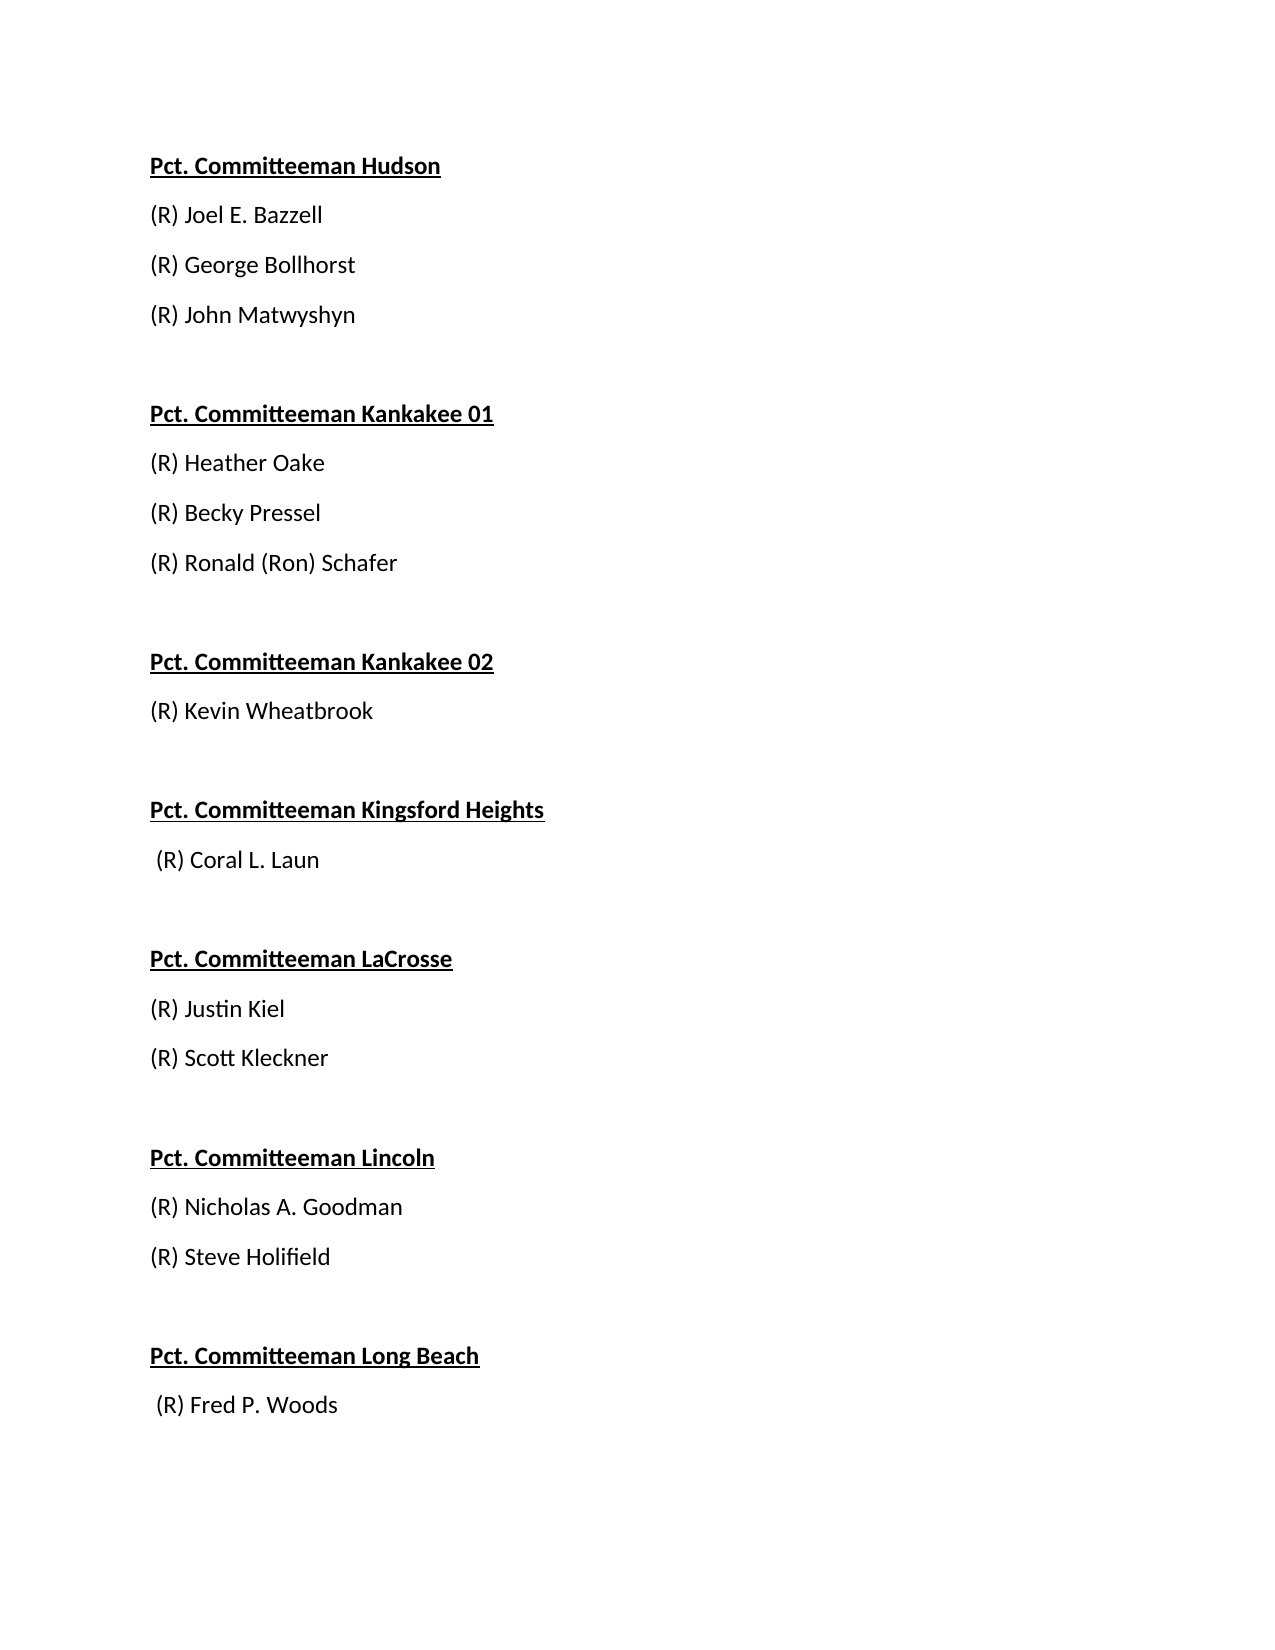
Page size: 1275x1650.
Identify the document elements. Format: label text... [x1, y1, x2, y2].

text Pct. Committeeman Lincoln [150, 1142, 1125, 1172]
text (R) Becky Pressel [150, 497, 1125, 528]
text (R) Heather Oake [150, 447, 1125, 478]
text (R) George Bollhorst [150, 249, 1125, 280]
text (R) Coral L. Laun [150, 844, 1125, 875]
text Pct. Committeeman Kankakee 01 [150, 398, 1125, 428]
text (R) Fred P. Woods [150, 1389, 1125, 1420]
text (R) Steve Holifield [150, 1241, 1125, 1271]
text (R) Joel E. Bazzell [150, 199, 1125, 230]
text (R) John Matwyshyn [150, 299, 1125, 329]
text (R) Scott Kleckner [150, 1042, 1125, 1073]
text Pct. Committeeman Kingsford Heights [150, 794, 1125, 825]
text (R) Kevin Wheatbrook [150, 695, 1125, 726]
text Pct. Committeeman LaCrosse [150, 943, 1125, 974]
text (R) Nicholas A. Goodman [150, 1191, 1125, 1222]
text Pct. Committeeman Long Beach [150, 1340, 1125, 1371]
text Pct. Committeeman Kankakee 02 [150, 646, 1125, 676]
text (R) Ronald (Ron) Schafer [150, 547, 1125, 577]
text (R) Justin Kiel [150, 993, 1125, 1023]
text Pct. Committeeman Hudson [150, 150, 1125, 181]
